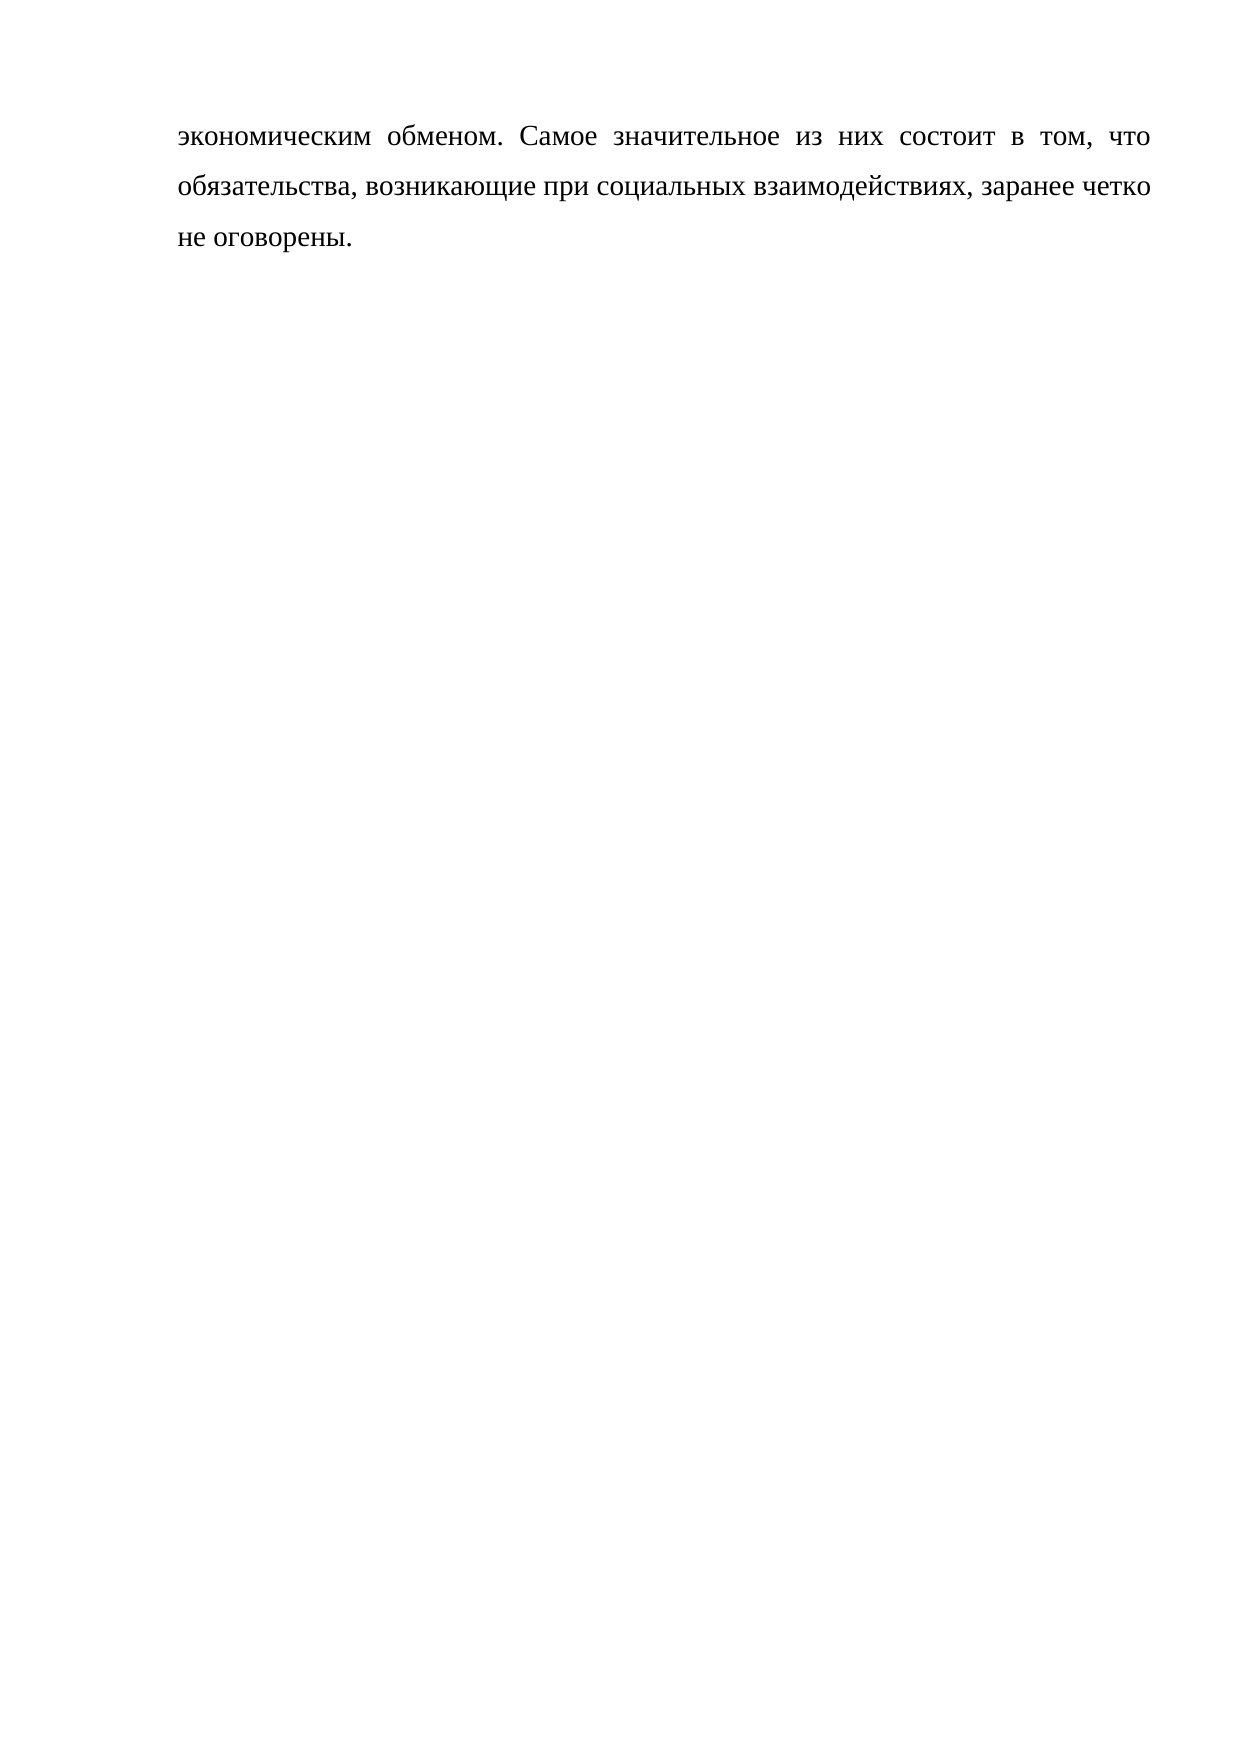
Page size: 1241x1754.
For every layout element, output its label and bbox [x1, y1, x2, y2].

text [177, 118, 1152, 252]
